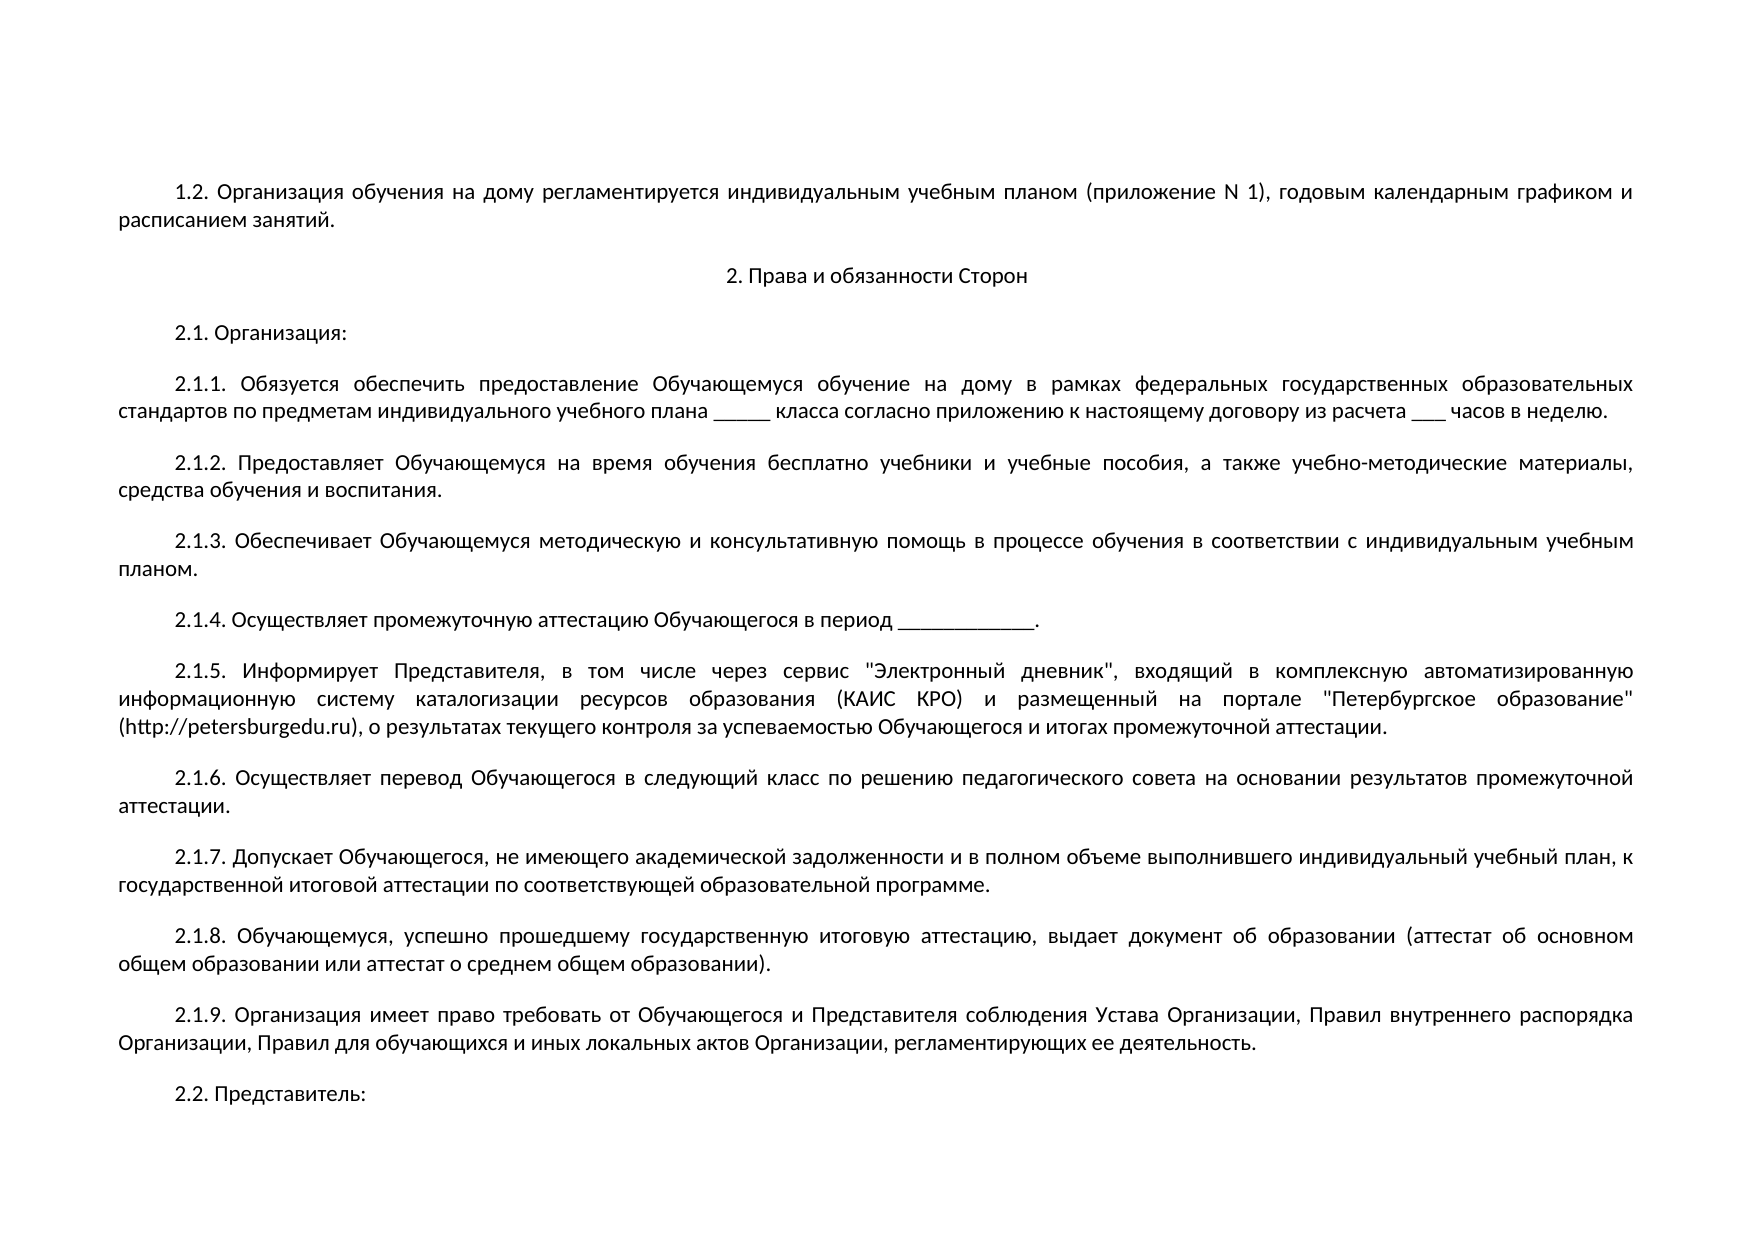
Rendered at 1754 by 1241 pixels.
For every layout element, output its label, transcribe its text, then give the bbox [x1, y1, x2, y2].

text 2.1.1. Обязуется обеспечить предоставление Обучающемуся обучение на дому в рамках федеральных государственных образовательных стандартов по предметам индивидуального учебного плана _____ класса согласно приложению к настоящему договору из расчета ___ часов в неделю. [118, 369, 1636, 425]
text 2.1.7. Допускает Обучающегося, не имеющего академической задолженности и в полном объеме выполнившего индивидуальный учебный план, к государственной итоговой аттестации по соответствующей образовательной программе. [118, 842, 1636, 898]
text 2.1.4. Осуществляет промежуточную аттестацию Обучающегося в период ____________. [118, 606, 1636, 633]
text 2.1.2. Предоставляет Обучающемуся на время обучения бесплатно учебники и учебные пособия, а также учебно-методические материалы, средства обучения и воспитания. [118, 448, 1636, 504]
text 2.1.8. Обучающемуся, успешно прошедшему государственную итоговую аттестацию, выдает документ об образовании (аттестат об основном общем образовании или аттестат о среднем общем образовании). [118, 921, 1636, 977]
text 2.1.6. Осуществляет перевод Обучающегося в следующий класс по решению педагогического совета на основании результатов промежуточной аттестации. [118, 763, 1636, 819]
text 2.1.3. Обеспечивает Обучающемуся методическую и консультативную помощь в процессе обучения в соответствии с индивидуальным учебным планом. [118, 527, 1636, 583]
text 2.1.9. Организация имеет право требовать от Обучающегося и Представителя соблюдения Устава Организации, Правил внутреннего распорядка Организации, Правил для обучающихся и иных локальных актов Организации, регламентирующих ее деятельность. [118, 1000, 1636, 1056]
text 2.1. Организация: [118, 318, 1636, 346]
text 2.1.5. Информирует Представителя, в том числе через сервис "Электронный дневник", входящий в комплексную автоматизированную информационную систему каталогизации ресурсов образования (КАИС КРО) и размещенный на портале "Петербургское образование" (http://petersburgedu.ru), о результатах текущего контроля за успеваемостью Обучающегося и итогах промежуточной аттестации. [118, 656, 1636, 741]
text 2.2. Представитель: [118, 1079, 1636, 1107]
text 2. Права и обязанности Сторон [118, 261, 1636, 289]
text 1.2. Организация обучения на дому регламентируется индивидуальным учебным планом (приложение N 1), годовым календарным графиком и расписанием занятий. [118, 177, 1636, 233]
